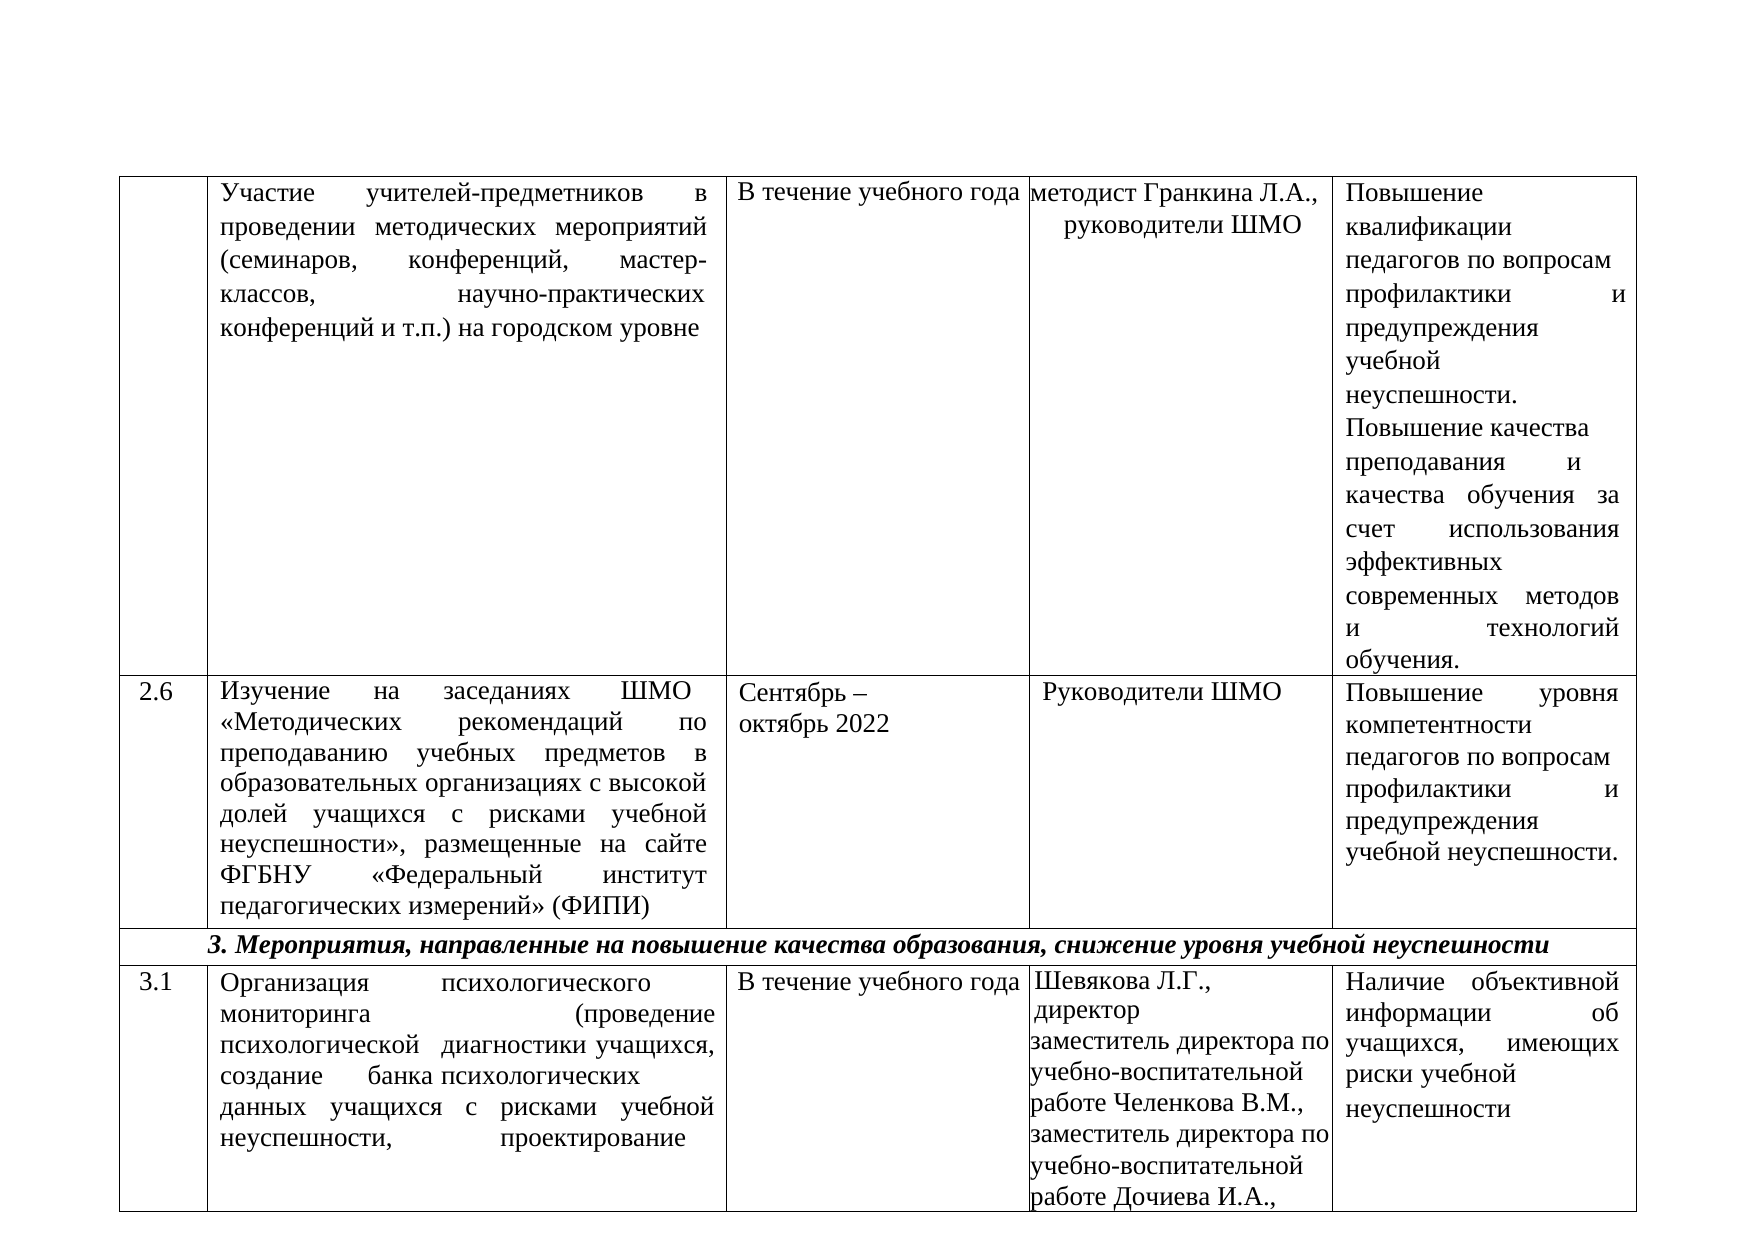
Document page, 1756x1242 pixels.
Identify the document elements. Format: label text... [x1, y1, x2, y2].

table_header [120, 177, 207, 675]
table_cell Повышение уровня компетентности педагогов по вопросам профилактики и предупреждения учебной неуспешности. [1333, 676, 1636, 928]
table_cell Руководители ШМО [1030, 676, 1332, 928]
table_cell 2.6 [120, 676, 207, 928]
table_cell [727, 966, 1029, 1211]
table_header методист Гранкина Л.А., руководители ШМО [1030, 177, 1332, 675]
table_cell Изучение на заседаниях ШМО «Методических рекомендаций по преподаванию учебных предметов в образовательных организациях с высокой долей учащихся с рисками учебной неуспешности», размещенные на сайте ФГБНУ «Федеральный институт педагогических измерений» (ФИПИ) [208, 676, 726, 928]
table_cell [208, 966, 726, 1211]
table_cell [1333, 966, 1636, 1211]
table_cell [1030, 966, 1332, 1211]
table_header Повышение квалификации педагогов по вопросам профилактики и предупреждения учебной неуспешности. Повышение качества преподавания и качества обучения за счет использования эффективных современных методов и технологий обучения. [1333, 177, 1636, 675]
table_cell Сентябрь – октябрь 2022 [727, 676, 1029, 928]
table_cell 3.1 [120, 966, 207, 1211]
table_cell 3. Мероприятия, направленные на повышение качества образования, снижение уровня учебной неуспешности [120, 929, 1636, 965]
table_header В течение учебного года [727, 177, 1029, 675]
table_header Участие учителей-предметников в проведении методических мероприятий (семинаров, конференций, мастер- классов, научно-практических конференций и т.п.) на городском уровне [208, 177, 726, 675]
